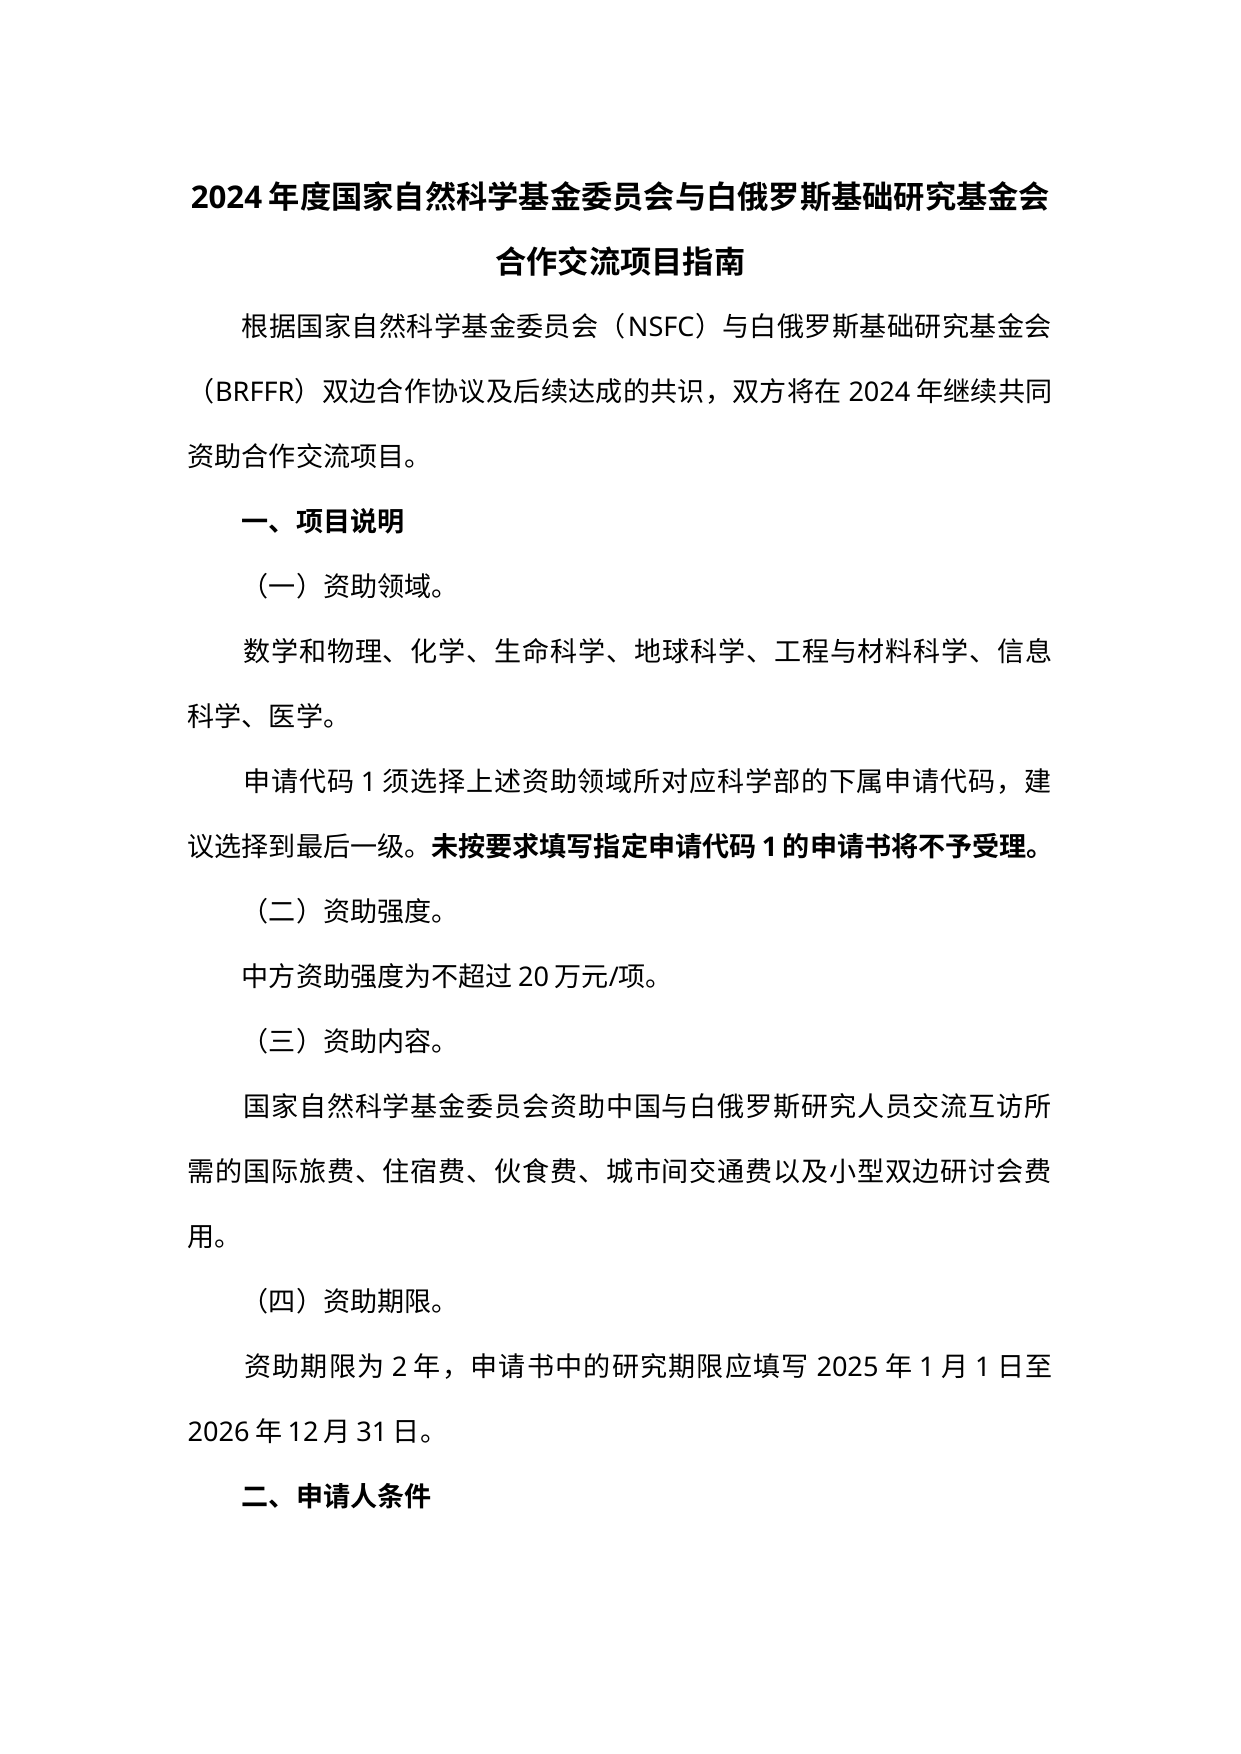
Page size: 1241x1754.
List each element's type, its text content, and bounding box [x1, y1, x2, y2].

text 二、申请人条件 [187, 1462, 1053, 1527]
text 数学和物理、化学、生命科学、地球科学、工程与材料科学、信息科学、医学。 [187, 617, 1053, 747]
text （二）资助强度。 [187, 877, 1053, 942]
text 申请代码1须选择上述资助领域所对应科学部的下属申请代码，建议选择到最后一级。未按要求填写指定申请代码1的申请书将不予受理。 [187, 747, 1053, 877]
text 根据国家自然科学基金委员会（NSFC）与白俄罗斯基础研究基金会（BRFFR）双边合作协议及后续达成的共识，双方将在2024年继续共同资助合作交流项目。 [187, 292, 1053, 487]
text 国家自然科学基金委员会资助中国与白俄罗斯研究人员交流互访所需的国际旅费、住宿费、伙食费、城市间交通费以及小型双边研讨会费用。 [187, 1072, 1053, 1267]
text （三）资助内容。 [187, 1007, 1053, 1072]
text 2024年度国家自然科学基金委员会与白俄罗斯基础研究基金会 合作交流项目指南 [187, 162, 1053, 292]
text （一）资助领域。 [187, 552, 1053, 617]
text 资助期限为2年，申请书中的研究期限应填写2025年1月1日至2026年12月31日。 [187, 1332, 1053, 1462]
text （四）资助期限。 [187, 1267, 1053, 1332]
text 中方资助强度为不超过20万元/项。 [187, 942, 1053, 1007]
text 一、项目说明 [187, 487, 1053, 552]
